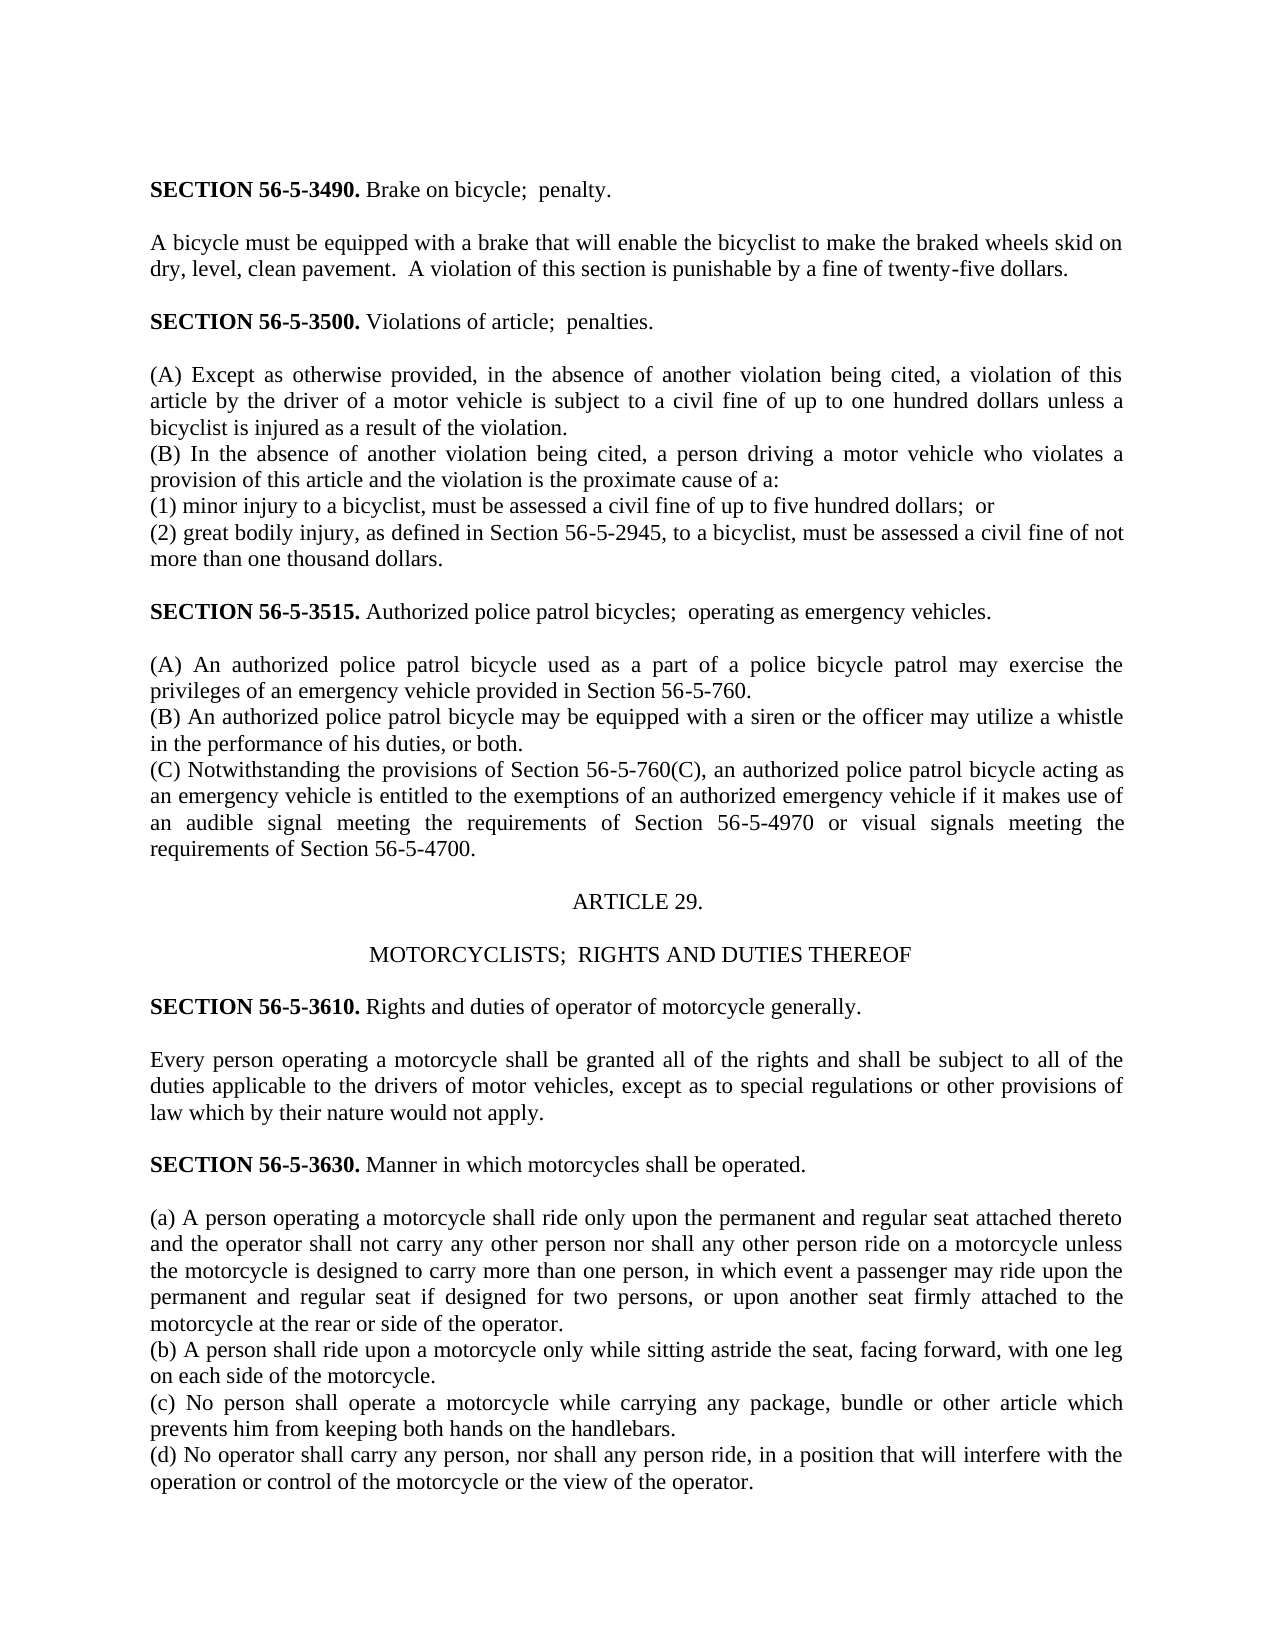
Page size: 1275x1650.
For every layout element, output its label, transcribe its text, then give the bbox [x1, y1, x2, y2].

text (d) No operator shall carry any person, nor shall any person ride, in a position that will interfere with the operation or control of the motorcycle or the view of the operator. [150, 1441, 1125, 1494]
text (1) minor injury to a bicyclist, must be assessed a civil fine of up to five hundred dollars; or [150, 493, 1125, 519]
text (A) An authorized police patrol bicycle used as a part of a police bicycle patrol may exercise the privileges of an emergency vehicle provided in Section 56-5-760. [150, 651, 1125, 703]
text SECTION 56-5-3515. Authorized police patrol bicycles; operating as emergency vehicles. [150, 598, 1125, 624]
text ARTICLE 29. [150, 888, 1125, 914]
text (B) In the absence of another violation being cited, a person driving a motor vehicle who violates a provision of this article and the violation is the proximate cause of a: [150, 440, 1125, 493]
text (c) No person shall operate a motorcycle while carrying any package, bundle or other article which prevents him from keeping both hands on the handlebars. [150, 1389, 1125, 1441]
text (B) An authorized police patrol bicycle may be equipped with a siren or the officer may utilize a whistle in the performance of his duties, or both. [150, 703, 1125, 756]
text (2) great bodily injury, as defined in Section 56-5-2945, to a bicyclist, must be assessed a civil fine of not more than one thousand dollars. [150, 519, 1125, 572]
text (a) A person operating a motorcycle shall ride only upon the permanent and regular seat attached thereto and the operator shall not carry any other person nor shall any other person ride on a motorcycle unless the motorcycle is designed to carry more than one person, in which event a passenger may ride upon the permanent and regular seat if designed for two persons, or upon another seat firmly attached to the motorcycle at the rear or side of the operator. [150, 1204, 1125, 1336]
text SECTION 56-5-3490. Brake on bicycle; penalty. [150, 176, 1125, 203]
text SECTION 56-5-3500. Violations of article; penalties. [150, 308, 1125, 334]
text (b) A person shall ride upon a motorcycle only while sitting astride the seat, facing forward, with one leg on each side of the motorcycle. [150, 1336, 1125, 1389]
text SECTION 56-5-3630. Manner in which motorcycles shall be operated. [150, 1151, 1125, 1178]
text MOTORCYCLISTS; RIGHTS AND DUTIES THEREOF [150, 941, 1125, 967]
text SECTION 56-5-3610. Rights and duties of operator of motorcycle generally. [150, 993, 1125, 1020]
text A bicycle must be equipped with a brake that will enable the bicyclist to make the braked wheels skid on dry, level, clean pavement. A violation of this section is punishable by a fine of twenty-five dollars. [150, 229, 1125, 282]
text (C) Notwithstanding the provisions of Section 56-5-760(C), an authorized police patrol bicycle acting as an emergency vehicle is entitled to the exemptions of an authorized emergency vehicle if it makes use of an audible signal meeting the requirements of Section 56-5-4970 or visual signals meeting the requirements of Section 56-5-4700. [150, 756, 1125, 862]
text (A) Except as otherwise provided, in the absence of another violation being cited, a violation of this article by the driver of a motor vehicle is subject to a civil fine of up to one hundred dollars unless a bicyclist is injured as a result of the violation. [150, 361, 1125, 440]
text Every person operating a motorcycle shall be granted all of the rights and shall be subject to all of the duties applicable to the drivers of motor vehicles, except as to special regulations or other provisions of law which by their nature would not apply. [150, 1046, 1125, 1125]
